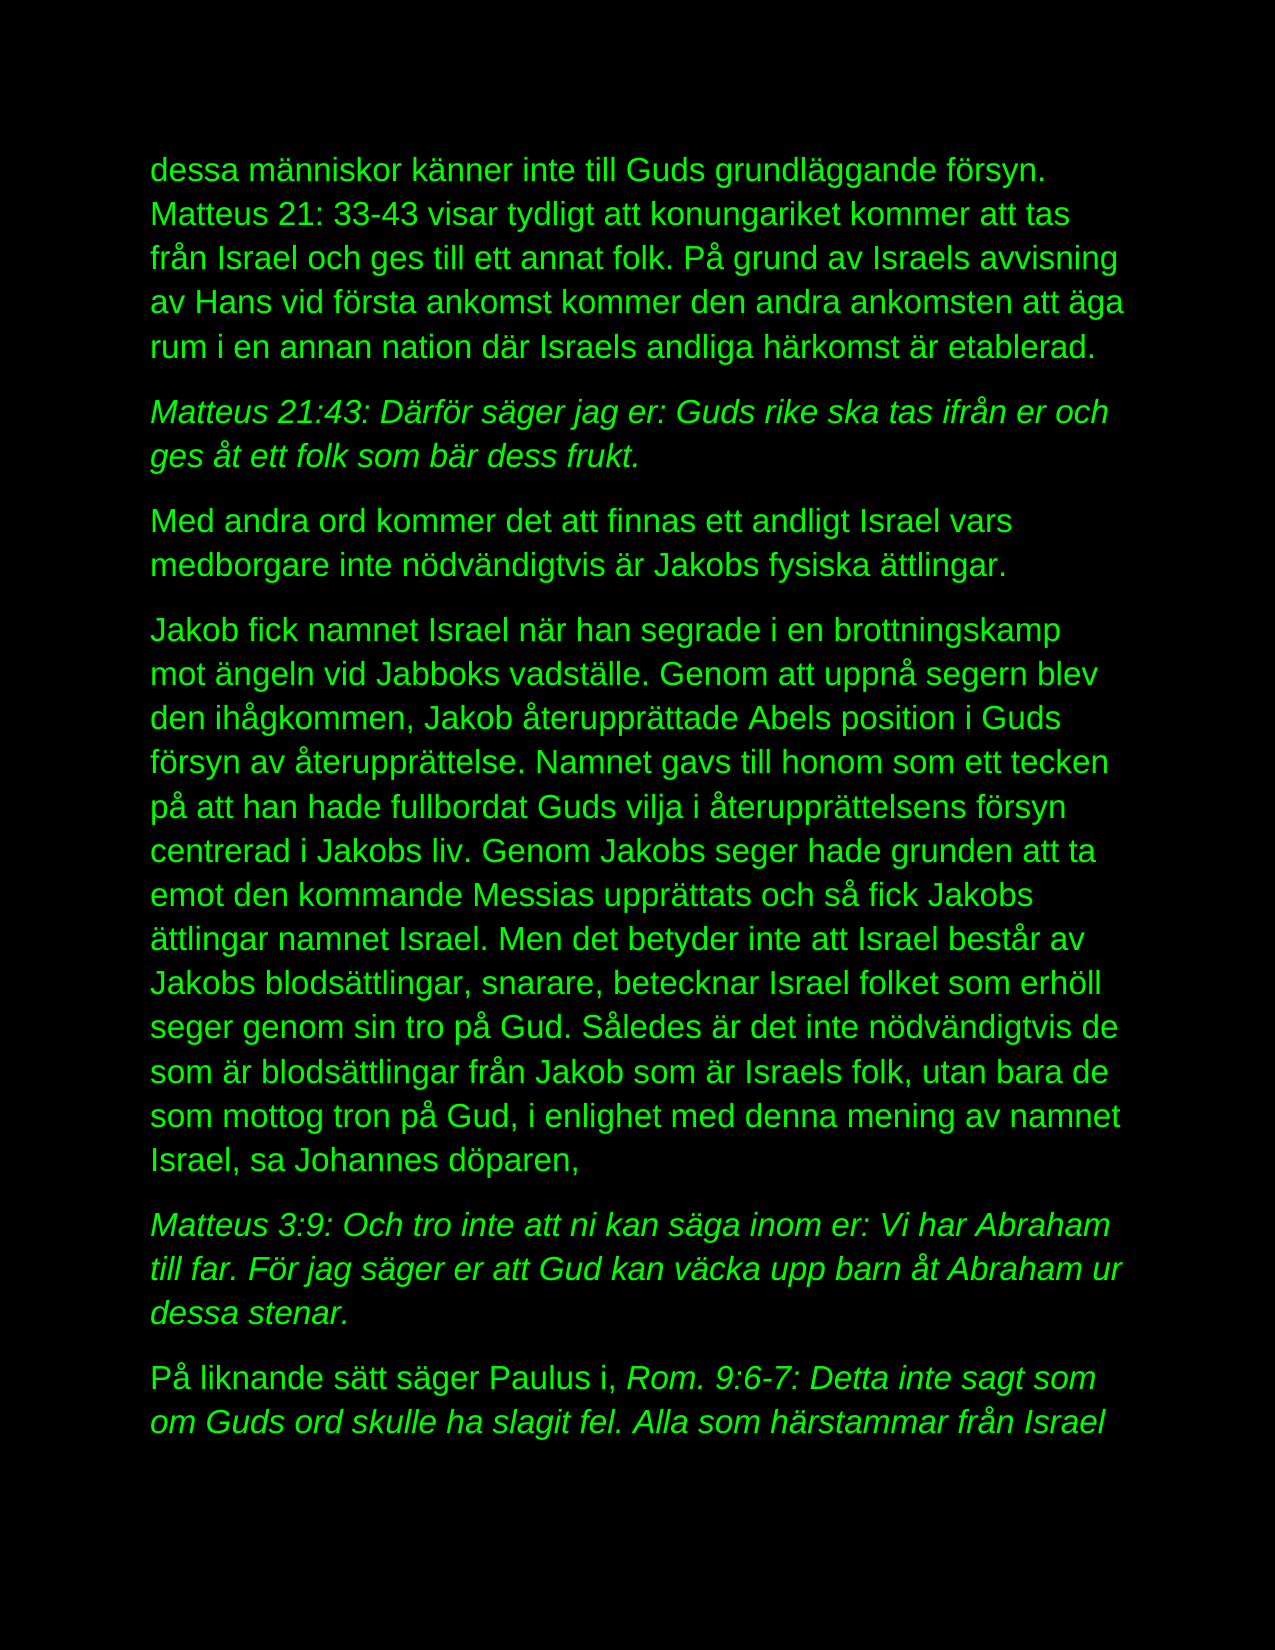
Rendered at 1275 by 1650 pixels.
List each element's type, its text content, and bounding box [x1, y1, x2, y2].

text Matteus 3:9: Och tro inte att ni kan säga inom er: Vi har Abraham till far. För jag säger er att Gud kan väcka upp barn åt Abraham ur dessa stenar. [150, 1205, 1125, 1332]
text Jakob fick namnet Israel när han segrade i en brottningskamp mot ängeln vid Jabboks vadställe. Genom att uppnå segern blev den ihågkommen, Jakob återupprättade Abels position i Guds försyn av återupprättelse. Namnet gavs till honom som ett tecken på att han hade fullbordat Guds vilja i återupprättelsens försyn centrerad i Jakobs liv. Genom Jakobs seger hade grunden att ta emot den kommande Messias upprättats och så fick Jakobs ättlingar namnet Israel. Men det betyder inte att Israel består av Jakobs blodsättlingar, snarare, betecknar Israel folket som erhöll seger genom sin tro på Gud. Således är det inte nödvändigtvis de som är blodsättlingar från Jakob som är Israels folk, utan bara de som mottog tron ​​på Gud, i enlighet med denna mening av namnet Israel, sa Johannes döparen, [150, 610, 1125, 1178]
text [150, 1358, 1125, 1441]
text Med andra ord kommer det att finnas ett andligt Israel vars medborgare inte nödvändigtvis är Jakobs fysiska ättlingar. [150, 501, 1125, 583]
text Matteus 21:43: Därför säger jag er: Guds rike ska tas ifrån er och ges åt ett folk som bär dess frukt. [150, 392, 1125, 474]
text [150, 150, 1125, 365]
